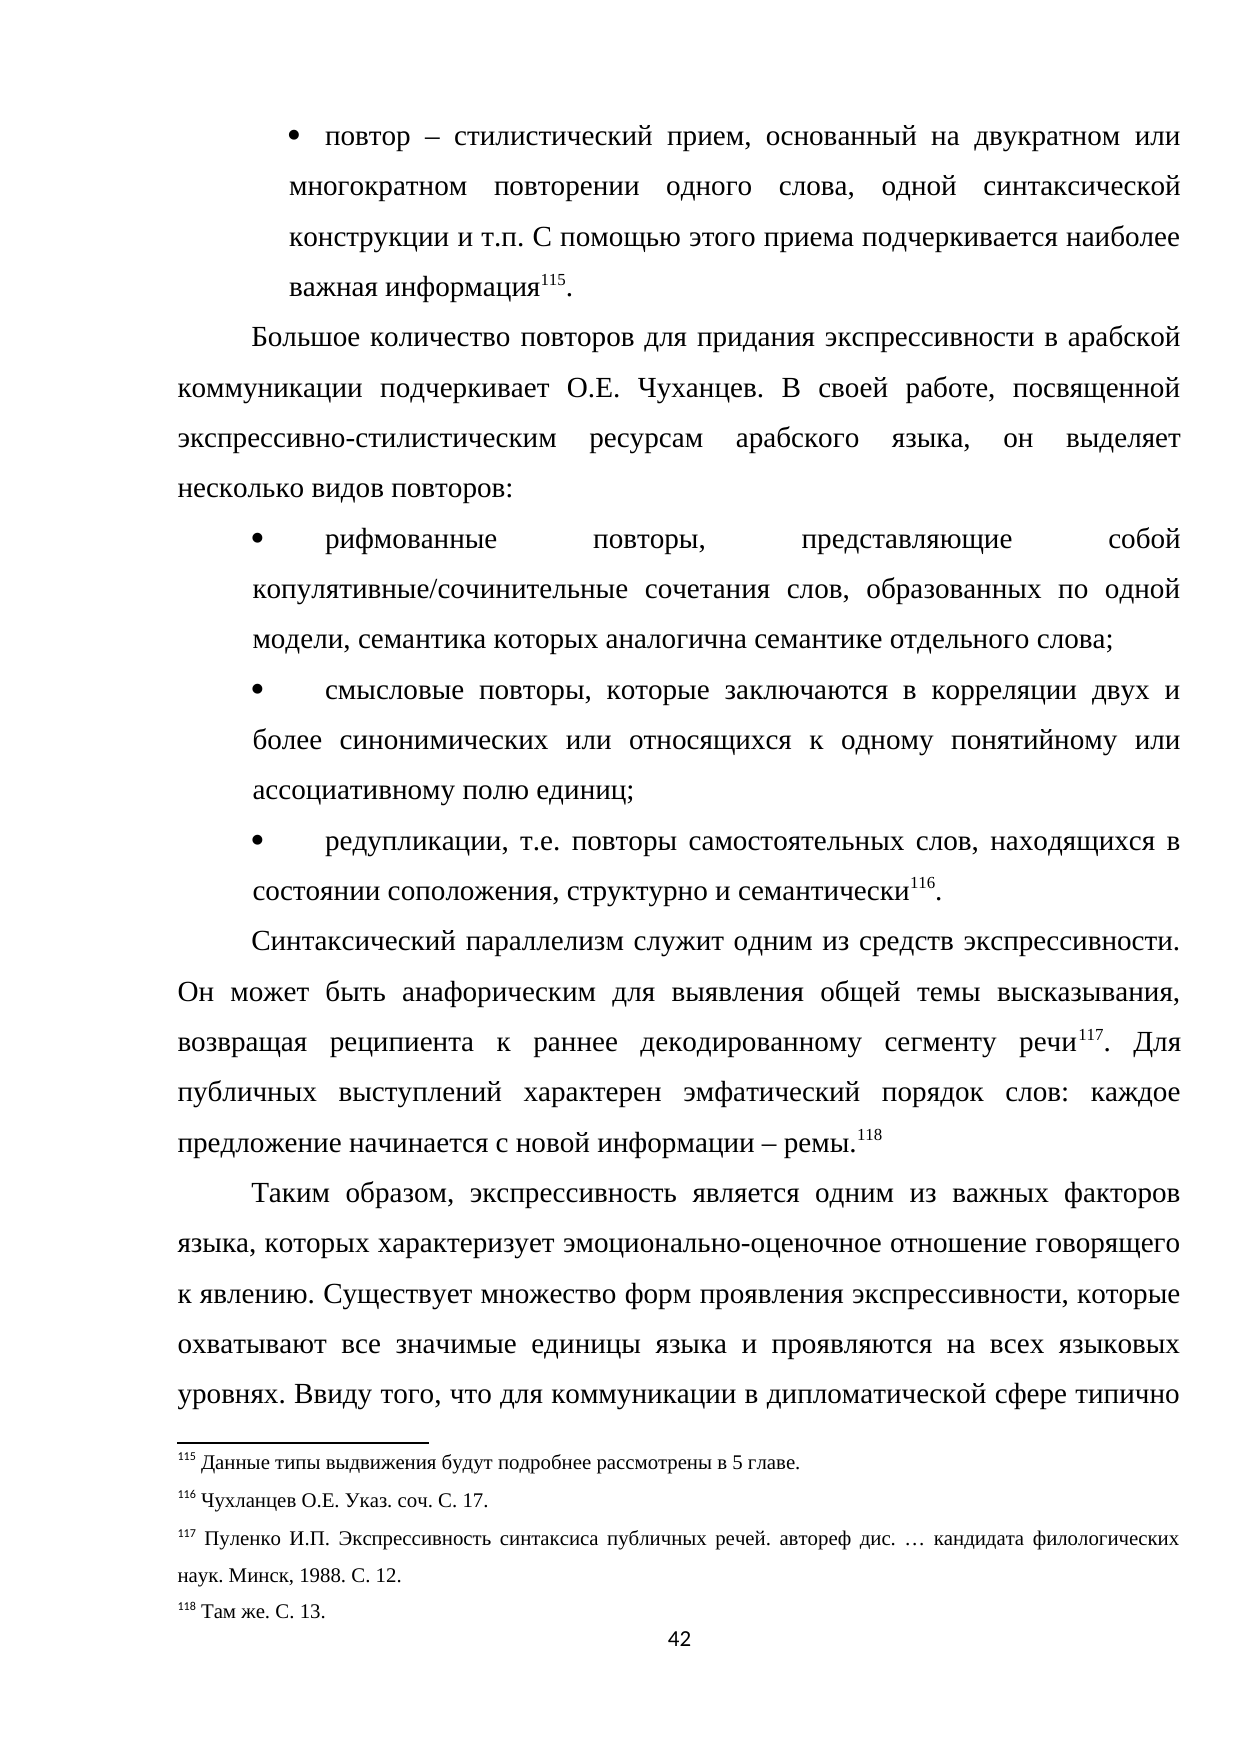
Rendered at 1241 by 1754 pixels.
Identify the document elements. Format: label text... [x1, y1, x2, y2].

list рифмованные повторы, представляющие собой копулятивные/сочинительные сочетания слов, образованных по одной модели, семантика которых аналогична семантике отдельного слова; [252, 521, 1181, 655]
list смысловые повторы, которые заключаются в корреляции двух и более синонимических или относящихся к одному понятийному или ассоциативному полю единиц; [252, 672, 1181, 806]
text Большое количество повторов для придания экспрессивности в арабской коммуникации подчеркивает О.Е. Чуханцев. В своей работе, посвященной экспрессивно-стилистическим ресурсам арабского языка, он выделяет несколько видов повторов: [177, 319, 1181, 504]
text Синтаксический параллелизм служит одним из средств экспрессивности. Он может быть анафорическим для выявления общей темы высказывания, возвращая реципиента к раннее декодированному сегменту речи. Для публичных выступлений характерен эмфатический порядок слов: каждое предложение начинается с новой информации – ремы. [177, 923, 1181, 1158]
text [177, 1175, 1181, 1410]
list повтор – стилистический прием, основанный на двукратном или многократном повторении одного слова, одной синтаксической конструкции и т.п. С помощью этого приема подчеркивается наиболее важная информация. [289, 118, 1181, 303]
list редупликации, т.е. повторы самостоятельных слов, находящихся в состоянии соположения, структурно и семантически. [252, 823, 1181, 907]
